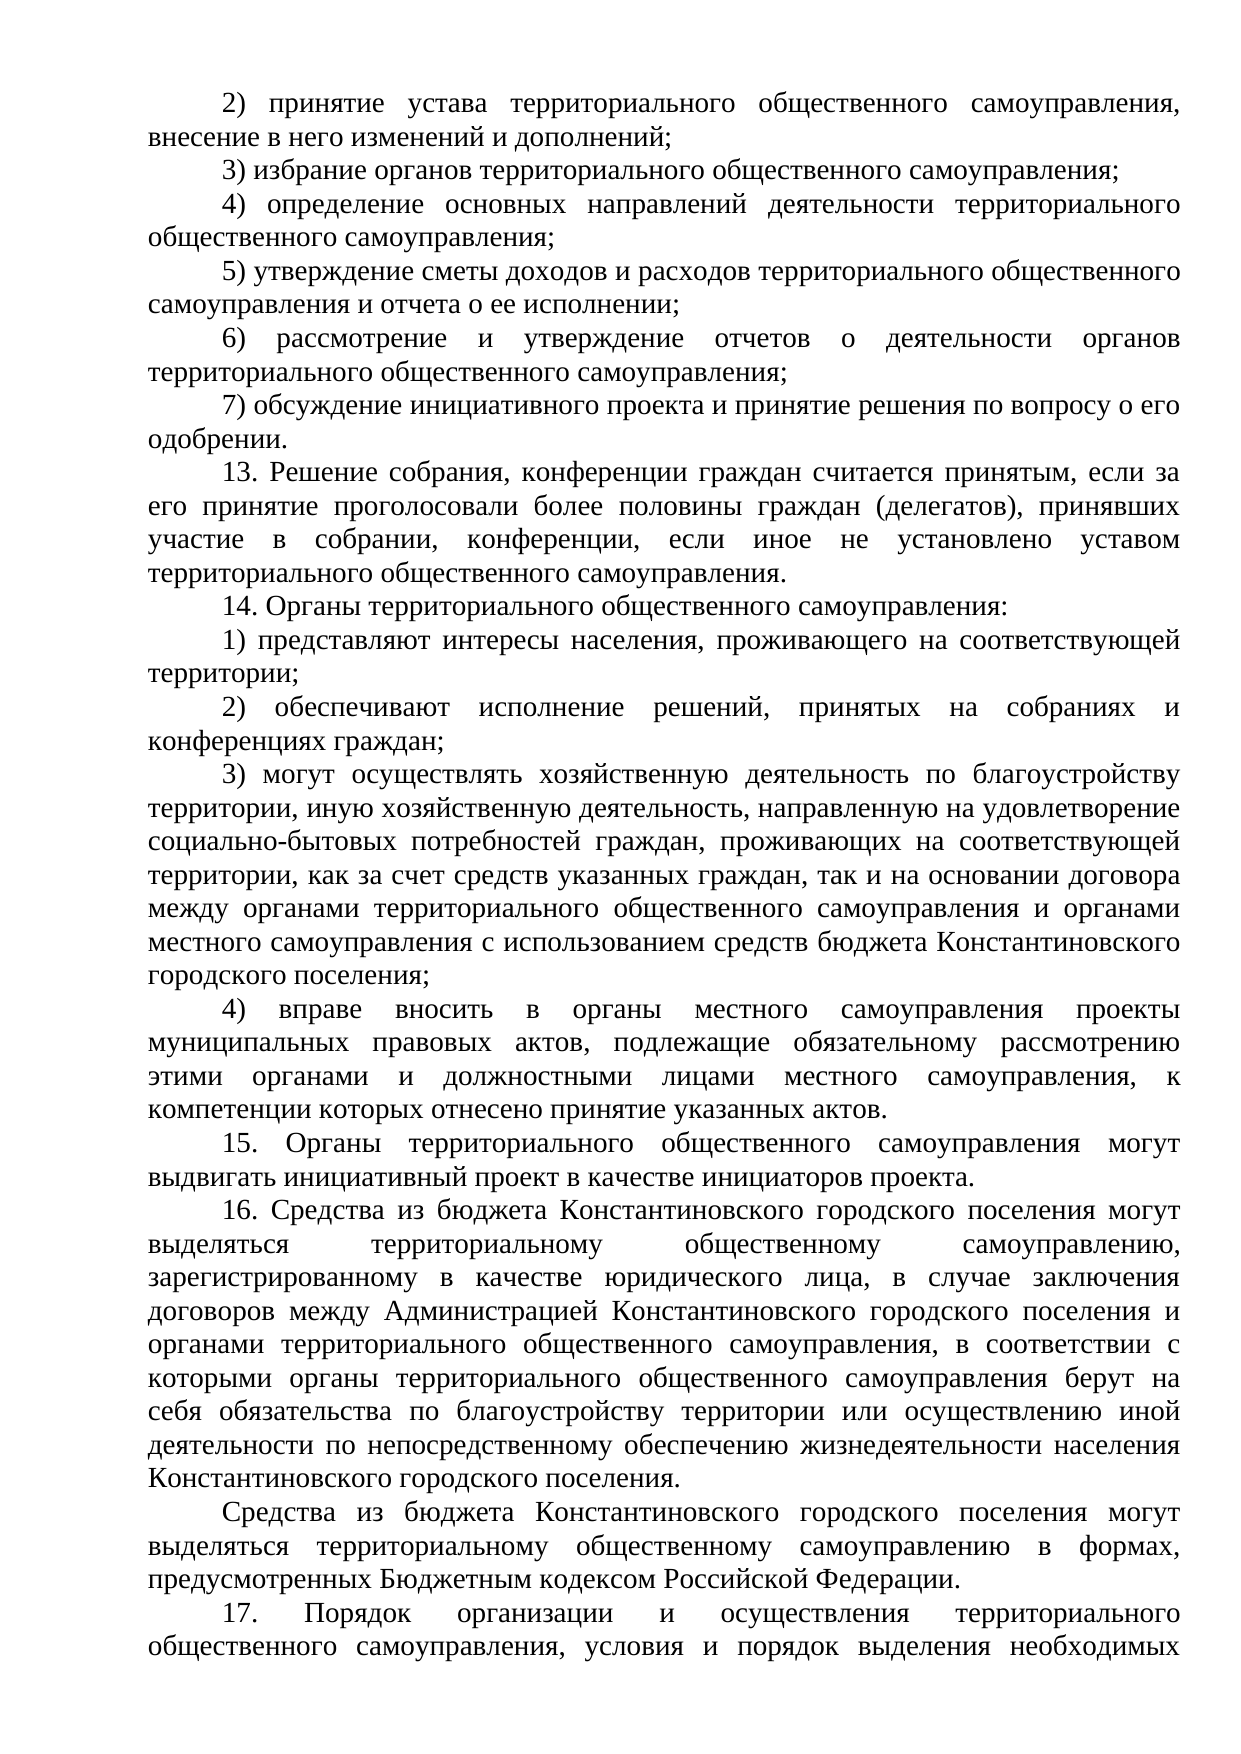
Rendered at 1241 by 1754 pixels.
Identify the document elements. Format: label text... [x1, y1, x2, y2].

text 14. Органы территориального общественного самоуправления: [148, 588, 1181, 622]
text 7) обсуждение инициативного проекта и принятие решения по вопросу о его одобрении. [148, 387, 1181, 454]
text 3) избрание органов территориального общественного самоуправления; [148, 152, 1181, 186]
text 6) рассмотрение и утверждение отчетов о деятельности органов территориального общественного самоуправления; [148, 320, 1181, 387]
text 15. Органы территориального общественного самоуправления могут выдвигать инициативный проект в качестве инициаторов проекта. [148, 1125, 1181, 1192]
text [148, 1595, 1181, 1662]
text 4) вправе вносить в органы местного самоуправления проекты муниципальных правовых актов, подлежащие обязательному рассмотрению этими органами и должностными лицами местного самоуправления, к компетенции которых отнесено принятие указанных актов. [148, 991, 1181, 1125]
text Средства из бюджета Константиновского городского поселения могут выделяться территориальному общественному самоуправлению в формах, предусмотренных Бюджетным кодексом Российской Федерации. [148, 1494, 1181, 1595]
text 16. Средства из бюджета Константиновского городского поселения могут выделяться территориальному общественному самоуправлению, зарегистрированному в качестве юридического лица, в случае заключения договоров между Администрацией Константиновского городского поселения и органами территориального общественного самоуправления, в соответствии с которыми органы территориального общественного самоуправления берут на себя обязательства по благоустройству территории или осуществлению иной деятельности по непосредственному обеспечению жизнедеятельности населения Константиновского городского поселения. [148, 1192, 1181, 1494]
text 4) определение основных направлений деятельности территориального общественного самоуправления; [148, 186, 1181, 253]
text 2) обеспечивают исполнение решений, принятых на собраниях и конференциях граждан; [148, 689, 1181, 756]
text 1) представляют интересы населения, проживающего на соответствующей территории; [148, 622, 1181, 689]
text 5) утверждение сметы доходов и расходов территориального общественного самоуправления и отчета о ее исполнении; [148, 253, 1181, 320]
text 3) могут осуществлять хозяйственную деятельность по благоустройству территории, иную хозяйственную деятельность, направленную на удовлетворение социально-бытовых потребностей граждан, проживающих на соответствующей территории, как за счет средств указанных граждан, так и на основании договора между органами территориального общественного самоуправления и органами местного самоуправления с использованием средств бюджета Константиновского городского поселения; [148, 756, 1181, 991]
text 13. Решение собрания, конференции граждан считается принятым, если за его принятие проголосовали более половины граждан (делегатов), принявших участие в собрании, конференции, если иное не установлено уставом территориального общественного самоуправления. [148, 454, 1181, 588]
text 2) принятие устава территориального общественного самоуправления, внесение в него изменений и дополнений; [148, 85, 1181, 152]
